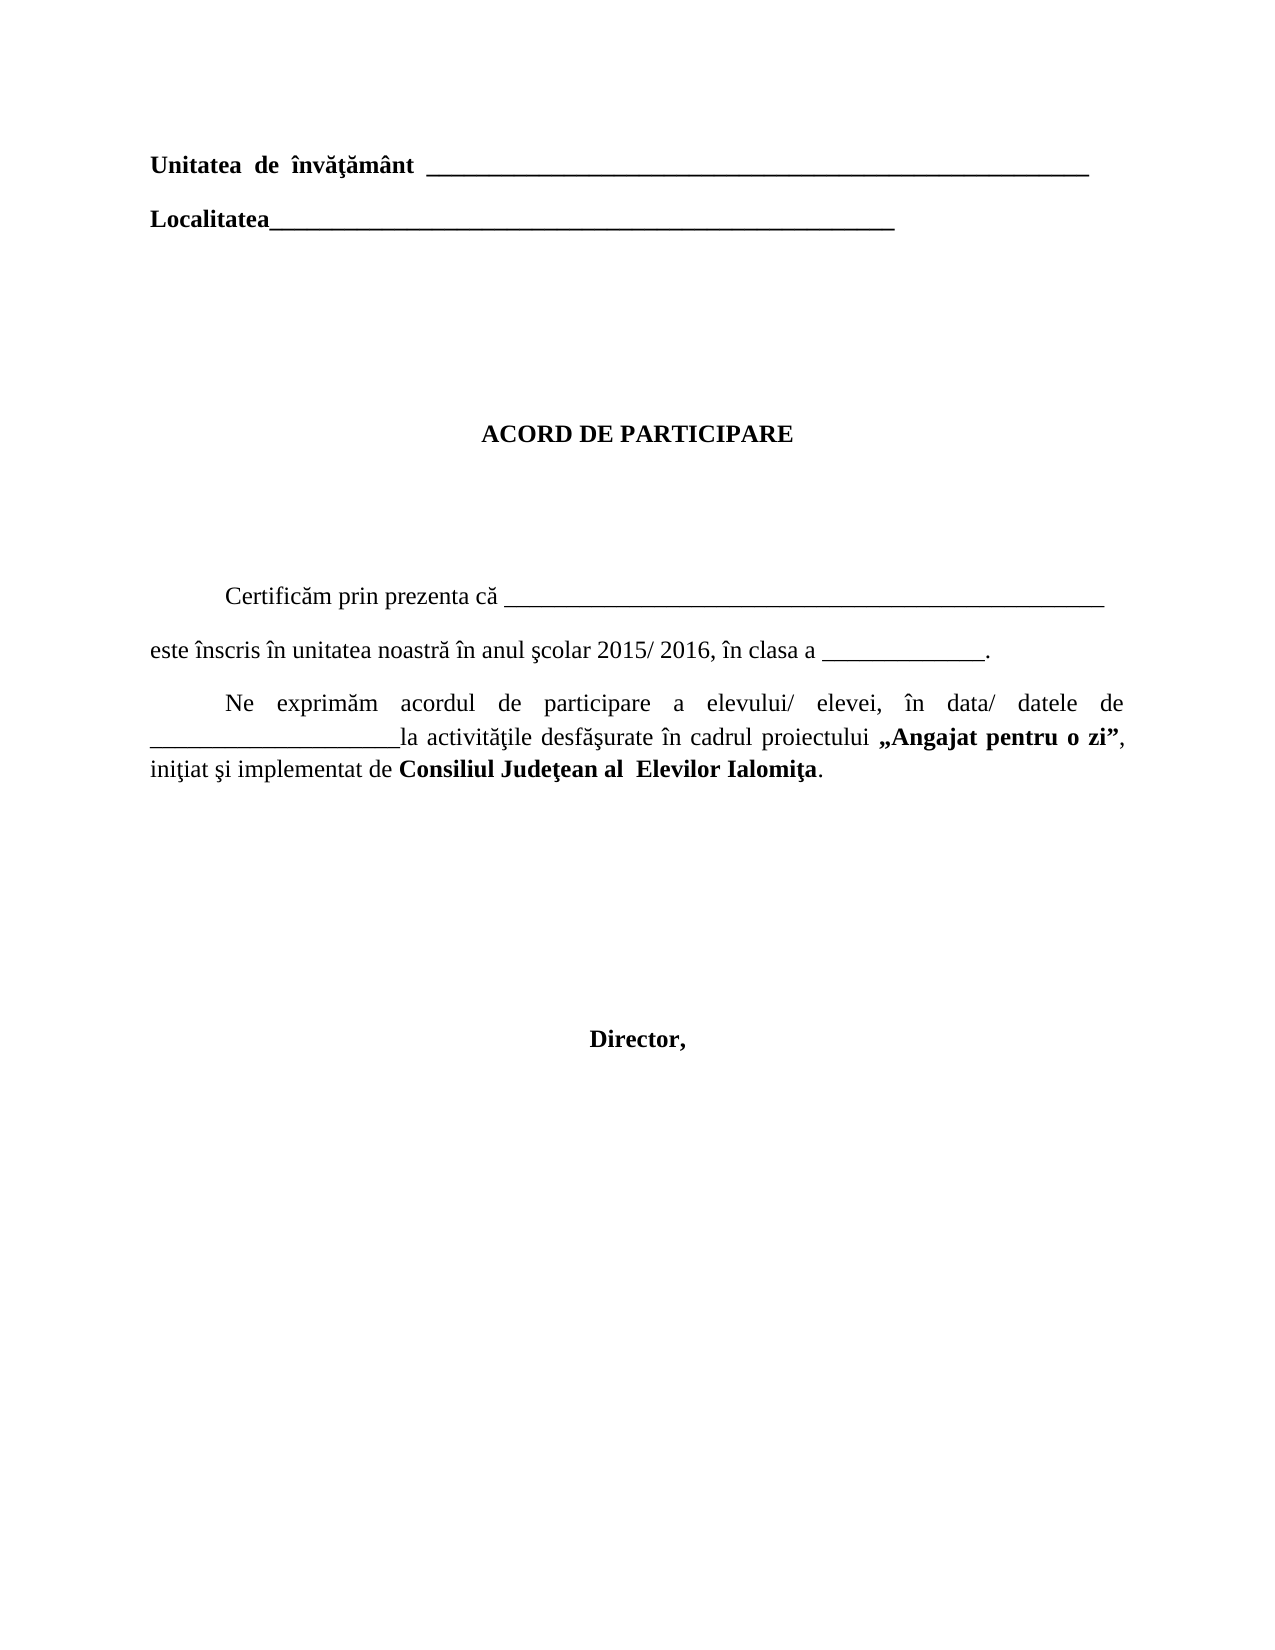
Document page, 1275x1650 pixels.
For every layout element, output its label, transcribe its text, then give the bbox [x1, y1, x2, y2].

text Ne exprimăm acordul de participare a elevului/ elevei, în data/ datele de ____________________la activităţile desfăşurate în cadrul proiectului „Angajat pentru o zi”, iniţiat şi implementat de Consiliul Judeţean al Elevilor Ialomiţa. [150, 688, 1125, 783]
text Director, [150, 1024, 1125, 1053]
text Unitatea de învăţământ _____________________________________________________ [150, 150, 1125, 179]
text Certificăm prin prezenta că ________________________________________________ [150, 581, 1125, 609]
text ACORD DE PARTICIPARE [150, 419, 1125, 448]
text Localitatea__________________________________________________ [150, 204, 1125, 233]
text este înscris în unitatea noastră în anul şcolar 2015/ 2016, în clasa a _____________. [150, 635, 1125, 663]
